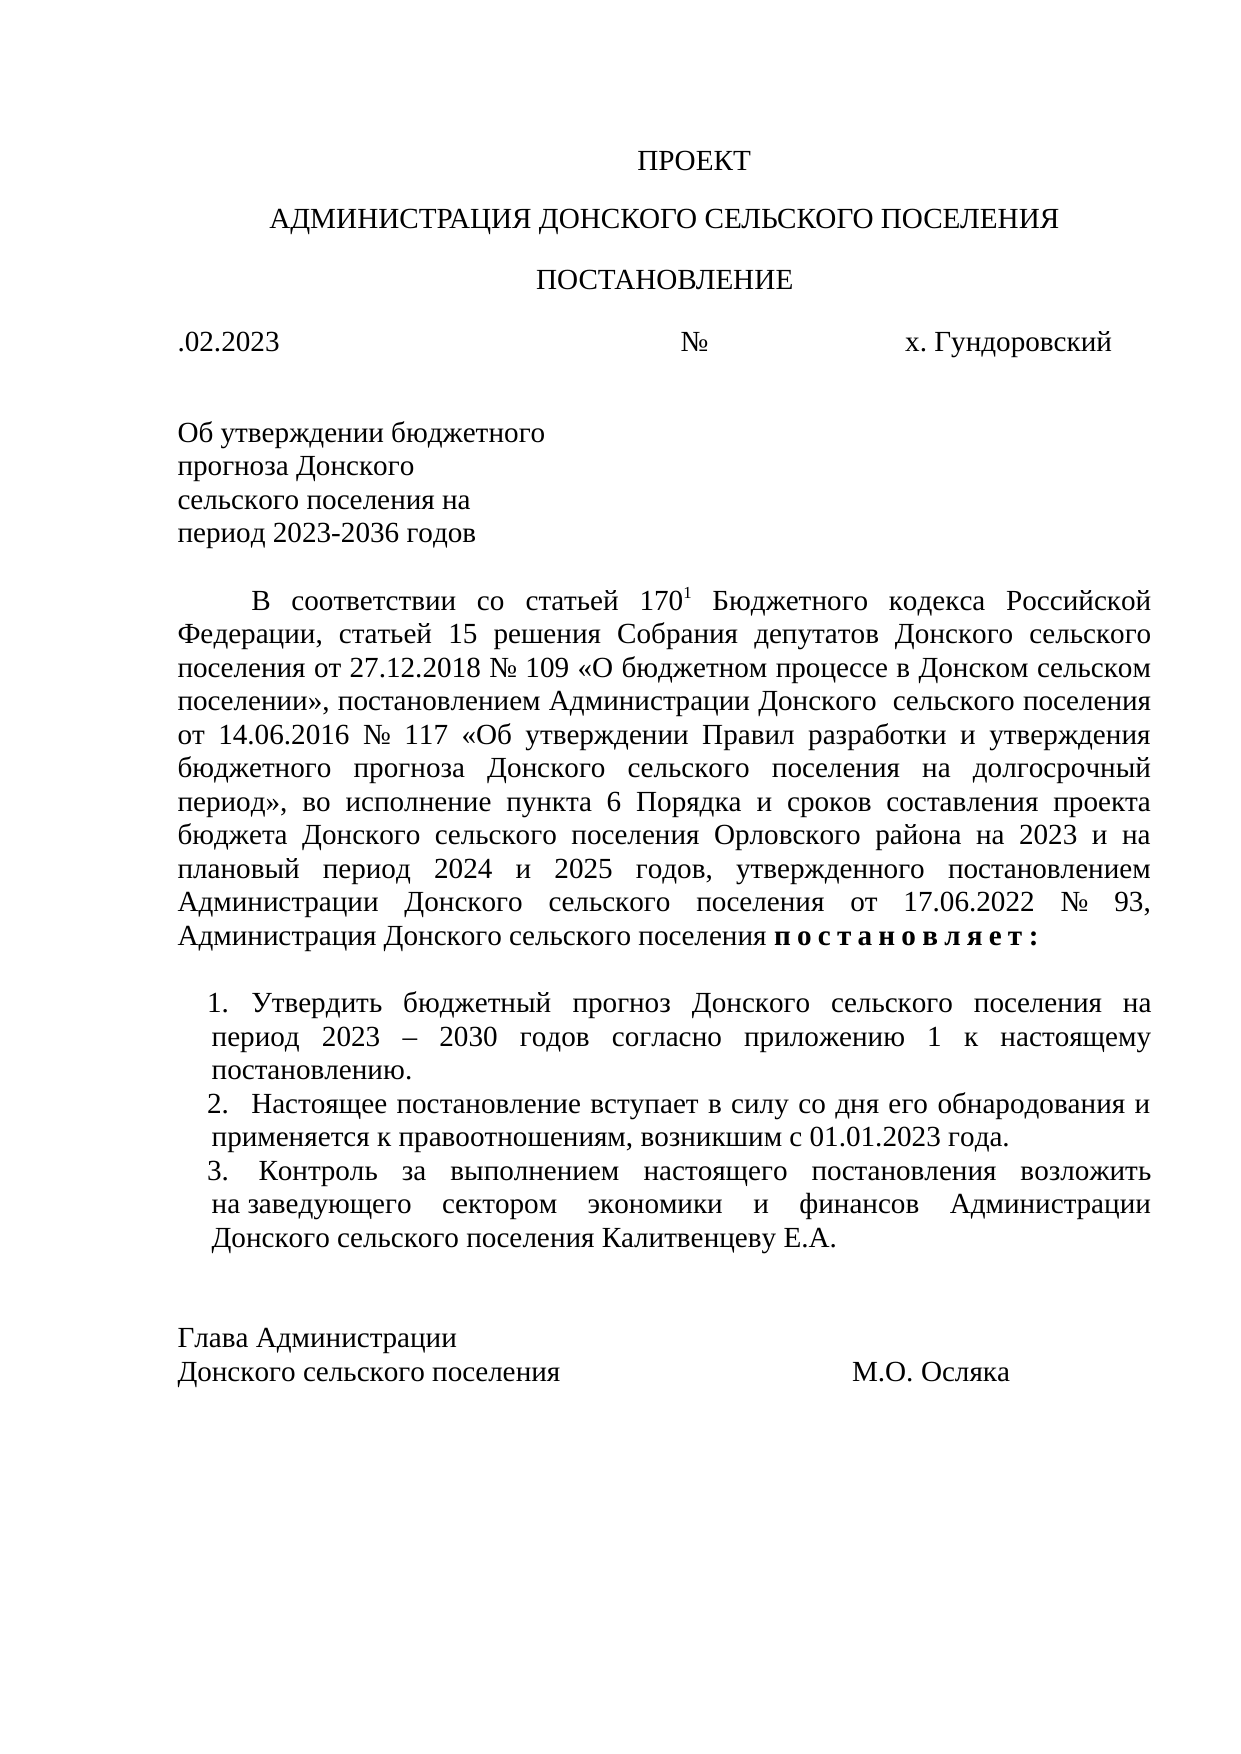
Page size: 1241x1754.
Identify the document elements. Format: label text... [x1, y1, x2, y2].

text Об утверждении бюджетного [177, 415, 664, 448]
text Глава Администрации [177, 1321, 1152, 1354]
text период 2023-2036 годов [177, 516, 664, 549]
list Настоящее постановление вступает в силу со дня его обнародования и применяется к правоотношениям, возникшим с 01.01.2023 года. [207, 1086, 1152, 1153]
text сельского поселения на [177, 482, 664, 516]
text .02.2023 х. Гундоровский [177, 324, 1152, 357]
text ПРОЕКТ [177, 143, 1152, 177]
text прогноза Донского [177, 448, 664, 482]
text АДМИНИСТРАЦИЯ ДОНСКОГО СЕЛЬСКОГО ПОСЕЛЕНИЯ [177, 202, 1152, 235]
list Утвердить бюджетный прогноз Донского сельского поселения на период 2023 – 2030 годов согласно приложению 1 к настоящему постановлению. [207, 985, 1152, 1086]
text В соответствии со статьей 1701 Бюджетного кодекса Российской Федерации, статьей 15 решения Собрания депутатов Донского сельского поселения от 27.12.2018 № 109 «О бюджетном процессе в Донском сельском поселении», постановлением Администрации Донского сельского поселения от 14.06.2016 № 117 «Об утверждении Правил разработки и утверждения бюджетного прогноза Донского сельского поселения на долгосрочный период», во исполнение пункта 6 Порядка и сроков составления проекта бюджета Донского сельского поселения Орловского района на 2023 и на плановый период 2024 и 2025 годов, утвержденного постановлением Администрации Донского сельского поселения от 17.06.2022 № 93, Администрация Донского сельского поселения постановляет: [177, 583, 1152, 952]
text Донского сельского поселения М.О. Осляка [177, 1354, 1152, 1388]
list Контроль за выполнением настоящего постановления возложить на заведующего сектором экономики и финансов Администрации Донского сельского поселения Калитвенцеву Е.А. [207, 1153, 1152, 1253]
text ПОСТАНОВЛЕНИЕ [177, 262, 1152, 296]
